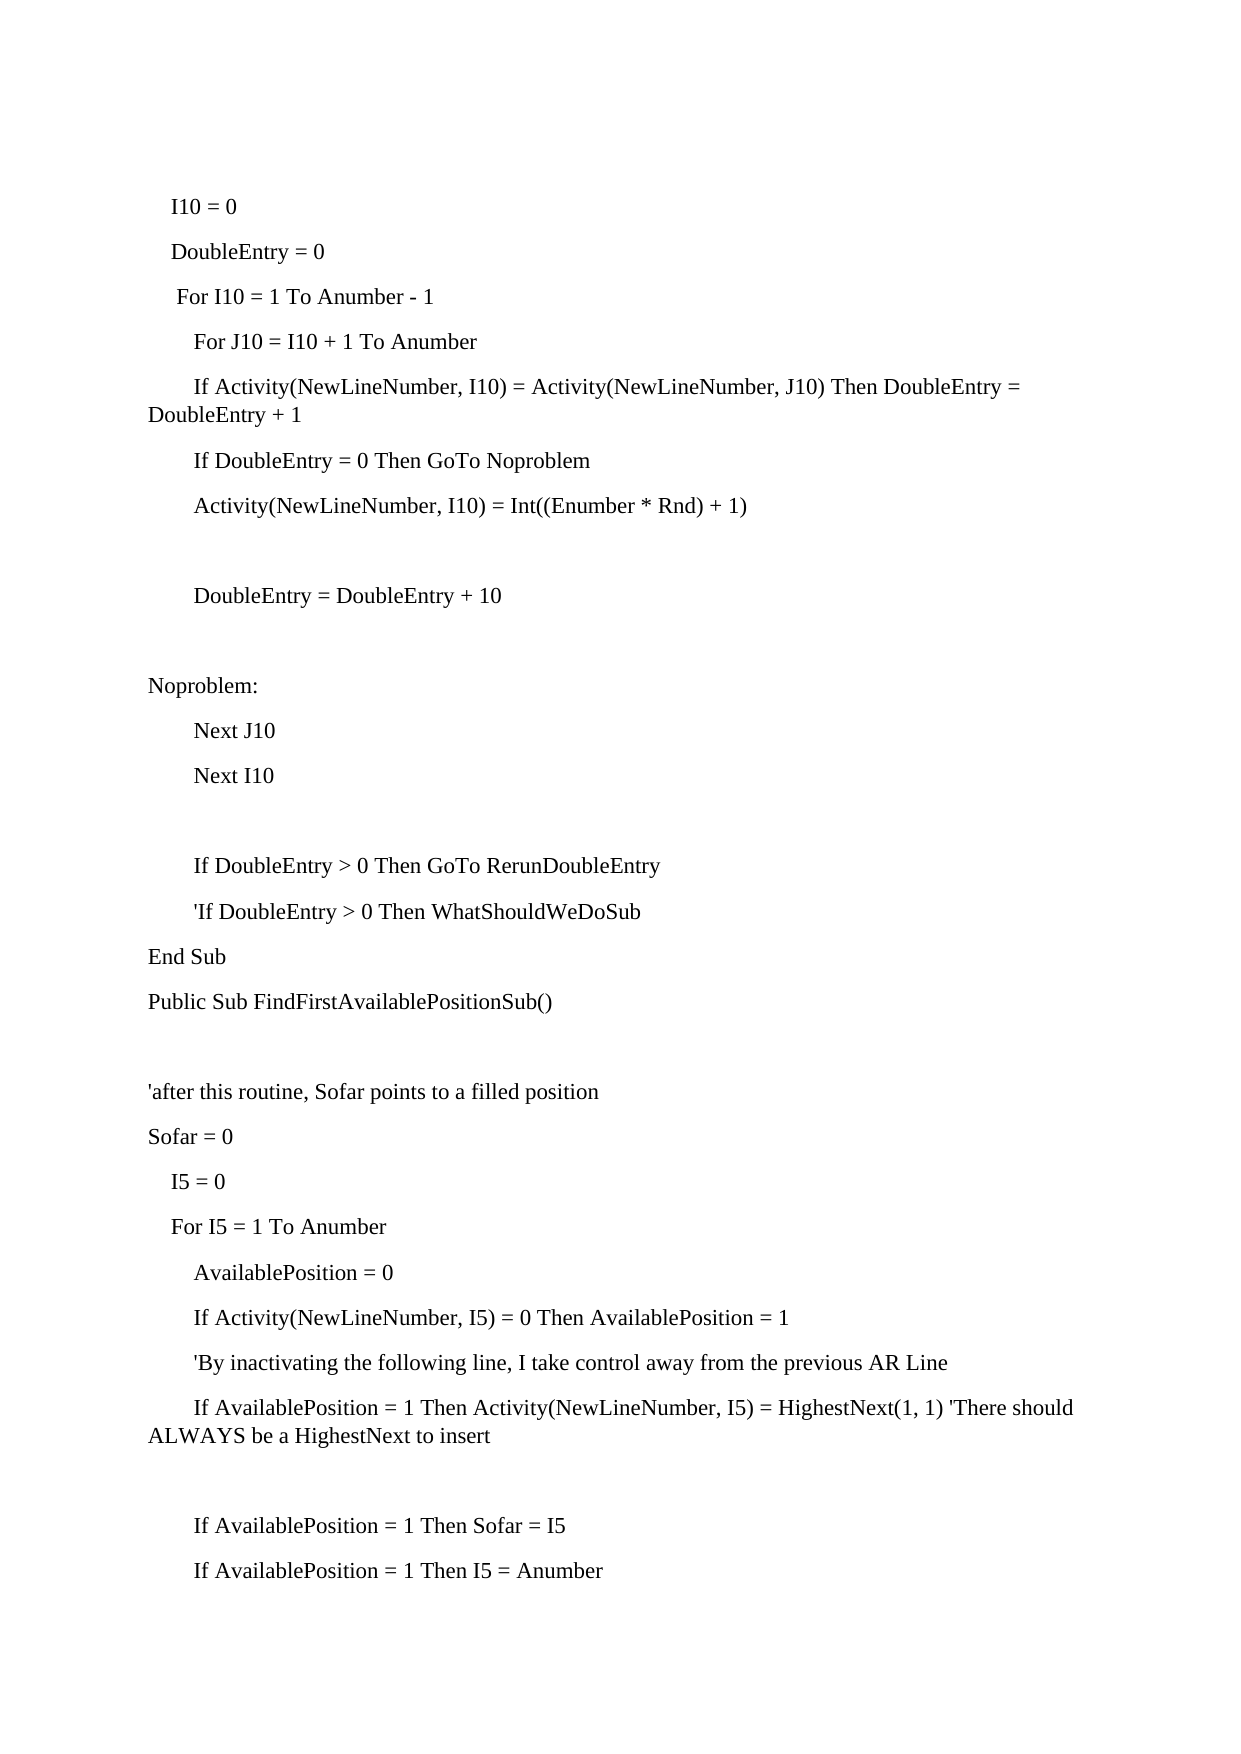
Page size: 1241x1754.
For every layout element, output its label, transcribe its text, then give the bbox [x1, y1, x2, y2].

text I10 = 0 [148, 193, 1093, 219]
text If AvailablePosition = 1 Then Sofar = I5 [148, 1512, 1093, 1539]
text Activity(NewLineNumber, I10) = Int((Enumber * Rnd) + 1) [148, 492, 1093, 518]
text AvailablePosition = 0 [148, 1258, 1093, 1285]
text Next I10 [148, 762, 1093, 789]
text If Activity(NewLineNumber, I5) = 0 Then AvailablePosition = 1 [148, 1304, 1093, 1330]
text 'If DoubleEntry > 0 Then WhatShouldWeDoSub [148, 898, 1093, 924]
text DoubleEntry = 0 [148, 238, 1093, 264]
text End Sub [148, 943, 1093, 969]
text Public Sub FindFirstAvailablePositionSub() [148, 988, 1093, 1014]
text If DoubleEntry > 0 Then GoTo RerunDoubleEntry [148, 853, 1093, 879]
text For J10 = I10 + 1 To Anumber [148, 328, 1093, 354]
text For I5 = 1 To Anumber [148, 1213, 1093, 1240]
text Sofar = 0 [148, 1123, 1093, 1149]
text For I10 = 1 To Anumber - 1 [148, 283, 1093, 309]
text I5 = 0 [148, 1168, 1093, 1195]
text If Activity(NewLineNumber, I10) = Activity(NewLineNumber, J10) Then DoubleEntry = DoubleEntry + 1 [148, 373, 1093, 428]
text DoubleEntry = DoubleEntry + 10 [148, 582, 1093, 608]
text If AvailablePosition = 1 Then Activity(NewLineNumber, I5) = HighestNext(1, 1) 'There should ALWAYS be a HighestNext to insert [148, 1394, 1093, 1449]
text Next J10 [148, 717, 1093, 744]
text If AvailablePosition = 1 Then I5 = Anumber [148, 1558, 1093, 1584]
text 'By inactivating the following line, I take control away from the previous AR Line [148, 1349, 1093, 1375]
text If DoubleEntry = 0 Then GoTo Noproblem [148, 447, 1093, 473]
text 'after this routine, Sofar points to a filled position [148, 1078, 1093, 1104]
text Noproblem: [148, 672, 1093, 698]
